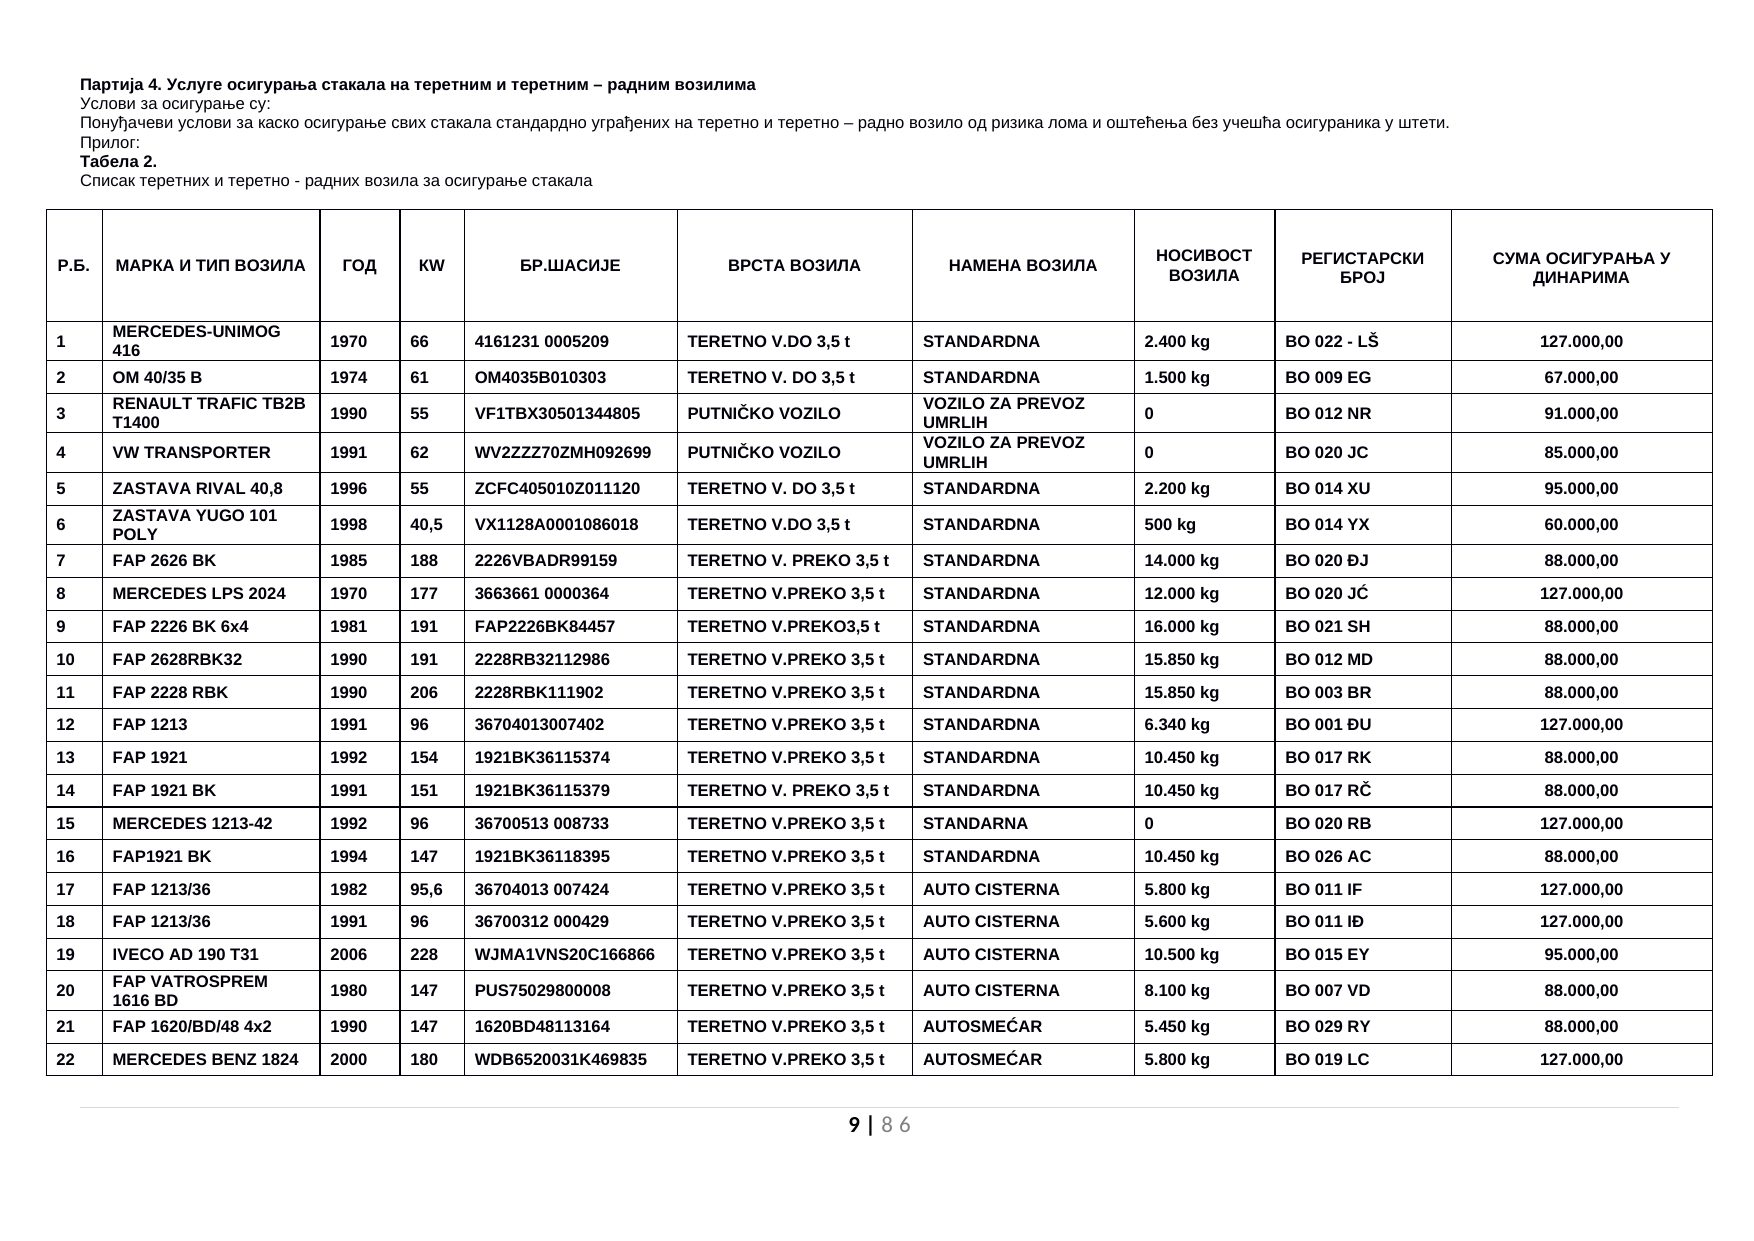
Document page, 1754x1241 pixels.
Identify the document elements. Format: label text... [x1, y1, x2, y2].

table_cell 36704013 007424 [465, 873, 677, 905]
table_cell 96 [401, 808, 464, 839]
table_cell 88.000,00 [1452, 840, 1712, 872]
table_cell 4161231 0005209 [465, 322, 677, 360]
table_cell 9 [47, 611, 102, 642]
table_cell 1.500 kg [1135, 361, 1274, 393]
table_cell 191 [401, 611, 464, 642]
table_cell STANDARDNA [913, 506, 1134, 544]
table_header ВРСТА ВОЗИЛА [678, 210, 912, 321]
table_cell 96 [401, 906, 464, 938]
text Прилог: [80, 132, 1679, 152]
table_cell STANDARDNA [913, 709, 1134, 741]
table_cell BO 026 AC [1276, 840, 1451, 872]
table_cell AUTOSMEĆAR [913, 1044, 1134, 1075]
table_cell FAP 1620/BD/48 4x2 [103, 1011, 319, 1043]
table_cell 88.000,00 [1452, 611, 1712, 642]
table_cell ZASTAVA RIVAL 40,8 [103, 473, 319, 504]
table_cell 127.000,00 [1452, 1044, 1712, 1075]
table_cell 5.450 kg [1135, 1011, 1274, 1043]
table_cell BO 020 JĆ [1276, 578, 1451, 609]
table_cell 20 [47, 971, 102, 1010]
table_cell 154 [401, 742, 464, 773]
table_cell 95.000,00 [1452, 939, 1712, 970]
table_cell STANDARNA [913, 808, 1134, 839]
table_cell BO 011 IĐ [1276, 906, 1451, 938]
table_cell BO 020 JC [1276, 433, 1451, 472]
table_cell 7 [47, 545, 102, 577]
table_cell STANDARDNA [913, 361, 1134, 393]
table_cell TERETNO V. DO 3,5 t [678, 361, 912, 393]
table_cell 10.450 kg [1135, 775, 1274, 806]
table_cell STANDARDNA [913, 473, 1134, 504]
table_cell TERETNO V.PREKO 3,5 t [678, 939, 912, 970]
table_cell 55 [401, 394, 464, 432]
table_cell 1982 [321, 873, 399, 905]
table_cell 147 [401, 840, 464, 872]
table_cell BO 017 RČ [1276, 775, 1451, 806]
table_header КW [401, 210, 464, 321]
table_cell OM 40/35 B [103, 361, 319, 393]
table_cell STANDARDNA [913, 775, 1134, 806]
table_cell 12.000 kg [1135, 578, 1274, 609]
table_cell 67.000,00 [1452, 361, 1712, 393]
table_cell FAP 1921 [103, 742, 319, 773]
table_cell 85.000,00 [1452, 433, 1712, 472]
table_cell BO 021 SH [1276, 611, 1451, 642]
table_cell OM4035B010303 [465, 361, 677, 393]
table_cell PUS75029800008 [465, 971, 677, 1010]
table_cell AUTO CISTERNA [913, 939, 1134, 970]
table_cell 8 [47, 578, 102, 609]
table_cell TERETNO V.PREKO 3,5 t [678, 676, 912, 708]
table_cell 22 [47, 1044, 102, 1075]
table_cell 1 [47, 322, 102, 360]
table_cell 10.450 kg [1135, 840, 1274, 872]
table_cell 1921BK36115379 [465, 775, 677, 806]
table_cell 88.000,00 [1452, 545, 1712, 577]
table_cell STANDARDNA [913, 742, 1134, 773]
table_cell 2.200 kg [1135, 473, 1274, 504]
table_cell 5.600 kg [1135, 906, 1274, 938]
table_cell 1991 [321, 906, 399, 938]
table_cell 36700312 000429 [465, 906, 677, 938]
table_cell VF1TBX30501344805 [465, 394, 677, 432]
table_cell 147 [401, 1011, 464, 1043]
table_cell TERETNO V.PREKO 3,5 t [678, 643, 912, 675]
table_cell IVECO AD 190 T31 [103, 939, 319, 970]
table_cell 1985 [321, 545, 399, 577]
table_cell 4 [47, 433, 102, 472]
table_cell 1970 [321, 578, 399, 609]
table_cell PUTNIČKO VOZILO [678, 433, 912, 472]
table_cell 5 [47, 473, 102, 504]
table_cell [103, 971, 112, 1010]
table_cell 6 [47, 506, 102, 544]
table_cell 1991 [321, 433, 399, 472]
table_cell 21 [47, 1011, 102, 1043]
table_cell FAP2226BK84457 [465, 611, 677, 642]
table_cell BO 015 EY [1276, 939, 1451, 970]
table_cell 95,6 [401, 873, 464, 905]
table_cell 91.000,00 [1452, 394, 1712, 432]
table_cell BO 019 LC [1276, 1044, 1451, 1075]
table_cell ZCFC405010Z011120 [465, 473, 677, 504]
table_cell 15.850 kg [1135, 676, 1274, 708]
table_cell TERETNO V. PREKO 3,5 t [678, 545, 912, 577]
table_cell 1980 [321, 971, 399, 1010]
table_cell 55 [401, 473, 464, 504]
table_cell 1921BK36115374 [465, 742, 677, 773]
table_cell 88.000,00 [1452, 775, 1712, 806]
table_cell WV2ZZZ70ZMH092699 [465, 433, 677, 472]
table_cell 2.400 kg [1135, 322, 1274, 360]
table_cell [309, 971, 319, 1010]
table_cell 1991 [321, 775, 399, 806]
table_cell 36700513 008733 [465, 808, 677, 839]
table_cell STANDARDNA [913, 611, 1134, 642]
table_cell MERCEDES LPS 2024 [103, 578, 319, 609]
table_cell TERETNO V.PREKO 3,5 t [678, 709, 912, 741]
table_cell 36704013007402 [465, 709, 677, 741]
table_cell 1992 [321, 742, 399, 773]
table_cell BO 029 RY [1276, 1011, 1451, 1043]
table_cell TERETNO V.PREKO 3,5 t [678, 742, 912, 773]
table_cell FAP 1213/36 [103, 906, 319, 938]
table_cell TERETNO V. DO 3,5 t [678, 473, 912, 504]
table_cell 18 [47, 906, 102, 938]
table_cell TERETNO V.PREKO 3,5 t [678, 906, 912, 938]
table_header БР.ШАСИЈЕ [465, 210, 677, 321]
table_cell 62 [401, 433, 464, 472]
table_cell 2000 [321, 1044, 399, 1075]
table_cell 2006 [321, 939, 399, 970]
table_cell 16.000 kg [1135, 611, 1274, 642]
table_cell AUTO CISTERNA [913, 906, 1134, 938]
table_cell 228 [401, 939, 464, 970]
table_header Р.Б. [47, 210, 102, 321]
table_cell 180 [401, 1044, 464, 1075]
table_cell 1990 [321, 394, 399, 432]
table_cell 19 [47, 939, 102, 970]
table_cell 127.000,00 [1452, 709, 1712, 741]
table_cell TERETNO V.DO 3,5 t [678, 506, 912, 544]
table_cell FAP 2228 RBK [103, 676, 319, 708]
table_cell 127.000,00 [1452, 906, 1712, 938]
table_cell 2228RB32112986 [465, 643, 677, 675]
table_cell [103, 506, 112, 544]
table_cell WDB6520031K469835 [465, 1044, 677, 1075]
table_cell 0 [1135, 808, 1274, 839]
table_cell 151 [401, 775, 464, 806]
table_cell 5.800 kg [1135, 873, 1274, 905]
table_cell 14 [47, 775, 102, 806]
table_cell 13 [47, 742, 102, 773]
table_cell TERETNO V.PREKO3,5 t [678, 611, 912, 642]
table_cell BO 017 RK [1276, 742, 1451, 773]
table_cell BO 009 EG [1276, 361, 1451, 393]
table_cell TERETNO V.PREKO 3,5 t [678, 971, 912, 1010]
table_header НОСИВОСТ ВОЗИЛА [1135, 210, 1274, 321]
table_header СУМА ОСИГУРАЊА У ДИНАРИМА [1452, 210, 1712, 321]
table_cell 11 [47, 676, 102, 708]
table_cell 66 [401, 322, 464, 360]
text Партија 4. Услуге осигурања стакала на теретним и теретним – радним возилима [80, 75, 1679, 94]
table_cell 17 [47, 873, 102, 905]
table_cell 14.000 kg [1135, 545, 1274, 577]
table_cell 15.850 kg [1135, 643, 1274, 675]
table_cell BO 011 IF [1276, 873, 1451, 905]
table_cell 177 [401, 578, 464, 609]
table_cell MERCEDES 1213-42 [103, 808, 319, 839]
table_header МАРКА И ТИП ВОЗИЛА [103, 210, 319, 321]
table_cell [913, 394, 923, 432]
table_cell TERETNO V.PREKO 3,5 t [678, 578, 912, 609]
table_cell BO 007 VD [1276, 971, 1451, 1010]
table_cell BO 020 RB [1276, 808, 1451, 839]
table_cell STANDARDNA [913, 676, 1134, 708]
table_cell 2228RBK111902 [465, 676, 677, 708]
table_cell BO 022 - LŠ [1276, 322, 1451, 360]
table_cell STANDARDNA [913, 545, 1134, 577]
table_cell 147 [401, 971, 464, 1010]
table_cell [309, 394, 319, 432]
table_cell FAP 1921 BK [103, 775, 319, 806]
table_cell 1970 [321, 322, 399, 360]
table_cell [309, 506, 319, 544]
table_cell 191 [401, 643, 464, 675]
table_cell 88.000,00 [1452, 676, 1712, 708]
table_cell FAP 1213/36 [103, 873, 319, 905]
table_cell 500 kg [1135, 506, 1274, 544]
table_cell 1990 [321, 1011, 399, 1043]
table_cell 127.000,00 [1452, 322, 1712, 360]
table_cell 188 [401, 545, 464, 577]
table_cell FAP 2226 BK 6x4 [103, 611, 319, 642]
table_cell 0 [1135, 433, 1274, 472]
text Табела 2. [80, 152, 1679, 171]
table_cell 6.340 kg [1135, 709, 1274, 741]
text Услови за осигурање су: [80, 94, 1679, 113]
table_cell TERETNO V.PREKO 3,5 t [678, 840, 912, 872]
table_cell FAP 2626 BK [103, 545, 319, 577]
table_cell MERCEDES BENZ 1824 [103, 1044, 319, 1075]
table_cell TERETNO V.DO 3,5 t [678, 322, 912, 360]
table_cell 61 [401, 361, 464, 393]
table_cell 10.450 kg [1135, 742, 1274, 773]
table_cell 10 [47, 643, 102, 675]
table_cell 1990 [321, 643, 399, 675]
table_cell 1991 [321, 709, 399, 741]
table_cell VW TRANSPORTER [103, 433, 319, 472]
table_cell BO 020 ĐJ [1276, 545, 1451, 577]
table_cell 127.000,00 [1452, 808, 1712, 839]
table_cell BO 012 NR [1276, 394, 1451, 432]
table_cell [678, 1044, 912, 1075]
table_cell BO 014 YX [1276, 506, 1451, 544]
table_cell BO 014 XU [1276, 473, 1451, 504]
table_cell PUTNIČKO VOZILO [678, 394, 912, 432]
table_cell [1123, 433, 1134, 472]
table_cell AUTO CISTERNA [913, 873, 1134, 905]
text Понуђачеви услови за каско осигурање свих стакала стандардно уграђених на теретно и теретно – радно возило од ризика лома и оштећења без учешћа осигураника у штети. [80, 113, 1679, 132]
table_cell 96 [401, 709, 464, 741]
table_cell TERETNO V.PREKO 3,5 t [678, 808, 912, 839]
table_cell TERETNO V. PREKO 3,5 t [678, 775, 912, 806]
table_cell 95.000,00 [1452, 473, 1712, 504]
table_cell 206 [401, 676, 464, 708]
table_cell 1921BK36118395 [465, 840, 677, 872]
table_cell 88.000,00 [1452, 643, 1712, 675]
table_header РЕГИСТАРСКИ БРОЈ [1276, 210, 1451, 321]
table_cell AUTO CISTERNA [913, 971, 1134, 1010]
table_cell 3 [47, 394, 102, 432]
table_cell AUTOSMEĆAR [913, 1011, 1134, 1043]
table_cell 12 [47, 709, 102, 741]
table_cell 1974 [321, 361, 399, 393]
table_cell 60.000,00 [1452, 506, 1712, 544]
table_cell FAP1921 BK [103, 840, 319, 872]
table_header ГОД [321, 210, 399, 321]
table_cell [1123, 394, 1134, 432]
table_cell 1998 [321, 506, 399, 544]
table_cell 127.000,00 [1452, 578, 1712, 609]
table_cell STANDARDNA [913, 578, 1134, 609]
table_cell 88.000,00 [1452, 971, 1712, 1010]
table_cell FAP 1213 [103, 709, 319, 741]
table_cell 1981 [321, 611, 399, 642]
table_cell 1996 [321, 473, 399, 504]
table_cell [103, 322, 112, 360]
table_cell BO 003 BR [1276, 676, 1451, 708]
table_cell 3663661 0000364 [465, 578, 677, 609]
table_cell 127.000,00 [1452, 873, 1712, 905]
table_cell 2 [47, 361, 102, 393]
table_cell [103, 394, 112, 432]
table_cell 1994 [321, 840, 399, 872]
table_cell STANDARDNA [913, 322, 1134, 360]
table_cell 1990 [321, 676, 399, 708]
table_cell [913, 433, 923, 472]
table_cell 10.500 kg [1135, 939, 1274, 970]
table_cell 1992 [321, 808, 399, 839]
table_cell TERETNO V.PREKO 3,5 t [678, 873, 912, 905]
table_cell BO 012 MD [1276, 643, 1451, 675]
table_cell 16 [47, 840, 102, 872]
table_cell 88.000,00 [1452, 1011, 1712, 1043]
table_cell BO 001 ĐU [1276, 709, 1451, 741]
table_cell 0 [1135, 394, 1274, 432]
table_cell 2226VBADR99159 [465, 545, 677, 577]
table_cell WJMA1VNS20C166866 [465, 939, 677, 970]
table_cell VX1128A0001086018 [465, 506, 677, 544]
text Списак теретних и теретно - радних возила за осигурање стакала [80, 171, 1679, 190]
table_cell TERETNO V.PREKO 3,5 t [678, 1011, 912, 1043]
table_cell STANDARDNA [913, 643, 1134, 675]
table_cell STANDARDNA [913, 840, 1134, 872]
table_header НАМЕНА ВОЗИЛА [913, 210, 1134, 321]
table_cell 5.800 kg [1135, 1044, 1274, 1075]
table_cell FAP 2628RBK32 [103, 643, 319, 675]
table_cell 1620BD48113164 [465, 1011, 677, 1043]
table_cell 88.000,00 [1452, 742, 1712, 773]
table_cell 40,5 [401, 506, 464, 544]
table_cell 8.100 kg [1135, 971, 1274, 1010]
table_cell 15 [47, 808, 102, 839]
